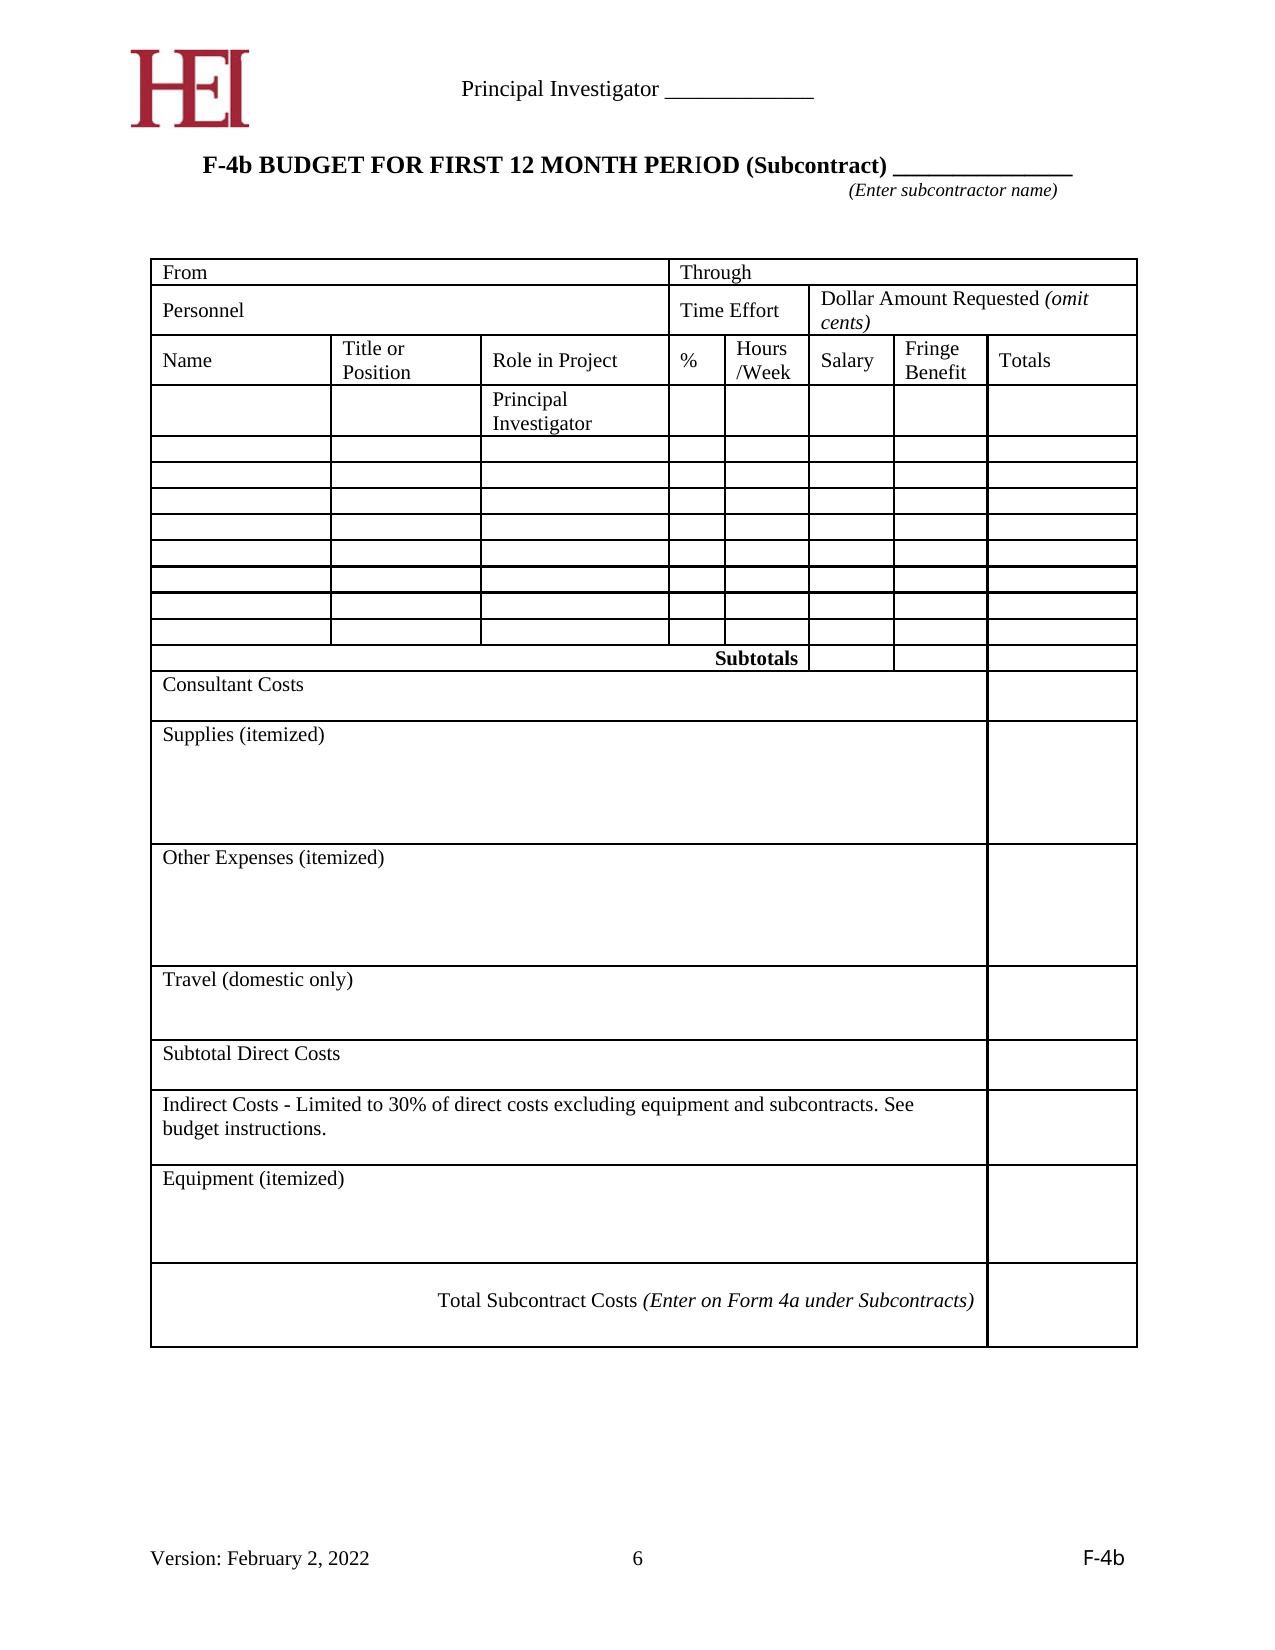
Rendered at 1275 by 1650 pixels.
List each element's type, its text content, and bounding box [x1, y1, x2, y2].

text (Enter subcontractor name) [150, 179, 1059, 200]
table_cell [670, 463, 724, 487]
table_cell [152, 568, 330, 591]
table_cell [810, 568, 893, 591]
table_cell [332, 515, 480, 539]
table_cell [482, 594, 668, 618]
table_cell [989, 1166, 1136, 1262]
table_cell [895, 568, 986, 591]
table_cell [726, 386, 808, 434]
table_cell [482, 437, 668, 461]
table_cell [895, 386, 986, 434]
table_cell [332, 594, 480, 618]
table_cell Subtotal Direct Costs [152, 1041, 986, 1089]
table_cell [152, 386, 330, 434]
table_cell [989, 672, 1136, 720]
table_cell [670, 541, 724, 565]
table_cell [332, 620, 480, 644]
table_cell Totals [989, 336, 1136, 384]
table_cell Consultant Costs [152, 672, 986, 720]
table_cell [810, 515, 893, 539]
table_cell [989, 722, 1136, 842]
table_cell [989, 515, 1136, 539]
table_cell [895, 594, 986, 618]
table_cell [482, 620, 668, 644]
table_cell [989, 386, 1136, 434]
table_cell [989, 568, 1136, 591]
table_cell Salary [810, 336, 893, 384]
table_cell Dollar Amount Requested (omit cents) [810, 286, 1136, 334]
table_cell [989, 845, 1136, 965]
table_cell Principal Investigator [482, 386, 668, 434]
table_cell [989, 437, 1136, 461]
table_cell [152, 541, 330, 565]
table_cell [989, 1091, 1136, 1164]
table_cell [810, 489, 893, 513]
table_cell [895, 620, 986, 644]
table_cell [152, 489, 330, 513]
table_cell Total Subcontract Costs (Enter on Form 4a under Subcontracts) [152, 1264, 986, 1346]
table_cell [152, 463, 330, 487]
table_cell [152, 437, 330, 461]
table_cell [989, 463, 1136, 487]
table_cell [726, 594, 808, 618]
table_cell [332, 463, 480, 487]
table_cell [482, 541, 668, 565]
table_cell [670, 568, 724, 591]
table_cell Travel (domestic only) [152, 967, 986, 1039]
table_cell [895, 437, 986, 461]
table_cell [989, 646, 1136, 670]
table_cell [726, 489, 808, 513]
table_cell Hours /Week [726, 336, 808, 384]
table_cell [895, 515, 986, 539]
picture [128, 48, 250, 130]
table_cell [482, 568, 668, 591]
table_cell [726, 515, 808, 539]
table_cell [726, 463, 808, 487]
table_cell Indirect Costs - Limited to 30% of direct costs excluding equipment and subcontracts. See budget instructions. [152, 1091, 986, 1164]
table_cell [482, 515, 668, 539]
table_cell [989, 594, 1136, 618]
table_cell [895, 541, 986, 565]
table_cell [810, 594, 893, 618]
table_cell Name [152, 336, 330, 384]
table_cell [726, 568, 808, 591]
table_cell [895, 646, 986, 670]
table_cell [670, 515, 724, 539]
table_cell [670, 620, 724, 644]
table_cell [989, 541, 1136, 565]
table_header Through [670, 260, 1136, 284]
table_cell Other Expenses (itemized) [152, 845, 986, 965]
table_cell Fringe Benefit [895, 336, 986, 384]
table_cell [670, 386, 724, 434]
table_cell [670, 437, 724, 461]
table_cell [726, 620, 808, 644]
table_cell [810, 620, 893, 644]
table_cell [895, 463, 986, 487]
table_cell [810, 463, 893, 487]
table_cell [726, 437, 808, 461]
table_cell Title or Position [332, 336, 480, 384]
table_cell % [670, 336, 724, 384]
table_cell [152, 620, 330, 644]
table_cell Personnel [152, 286, 668, 334]
table_cell [152, 515, 330, 539]
table_cell [332, 437, 480, 461]
table_cell Equipment (itemized) [152, 1166, 986, 1262]
table_cell [332, 489, 480, 513]
text F-4b BUDGET FOR FIRST 12 MONTH PERIOD (Subcontract) _______________ [150, 150, 1125, 179]
table_header From [152, 260, 668, 284]
table_cell [670, 594, 724, 618]
table_cell [989, 620, 1136, 644]
table_cell [332, 541, 480, 565]
table_cell [810, 541, 893, 565]
table_cell [726, 541, 808, 565]
table_cell [152, 594, 330, 618]
table_cell [482, 489, 668, 513]
table_cell [989, 967, 1136, 1039]
table_cell [810, 386, 893, 434]
table_cell [332, 568, 480, 591]
table_cell Subtotals [152, 646, 808, 670]
table_cell [670, 489, 724, 513]
table_cell [989, 489, 1136, 513]
table_cell [989, 1264, 1136, 1346]
table_cell Time Effort [670, 286, 808, 334]
table_cell Supplies (itemized) [152, 722, 986, 842]
table_cell [989, 1041, 1136, 1089]
table_cell [810, 437, 893, 461]
table_cell Role in Project [482, 336, 668, 384]
table_cell [482, 463, 668, 487]
table_cell [810, 646, 893, 670]
table_cell [895, 489, 986, 513]
table_cell [332, 386, 480, 434]
